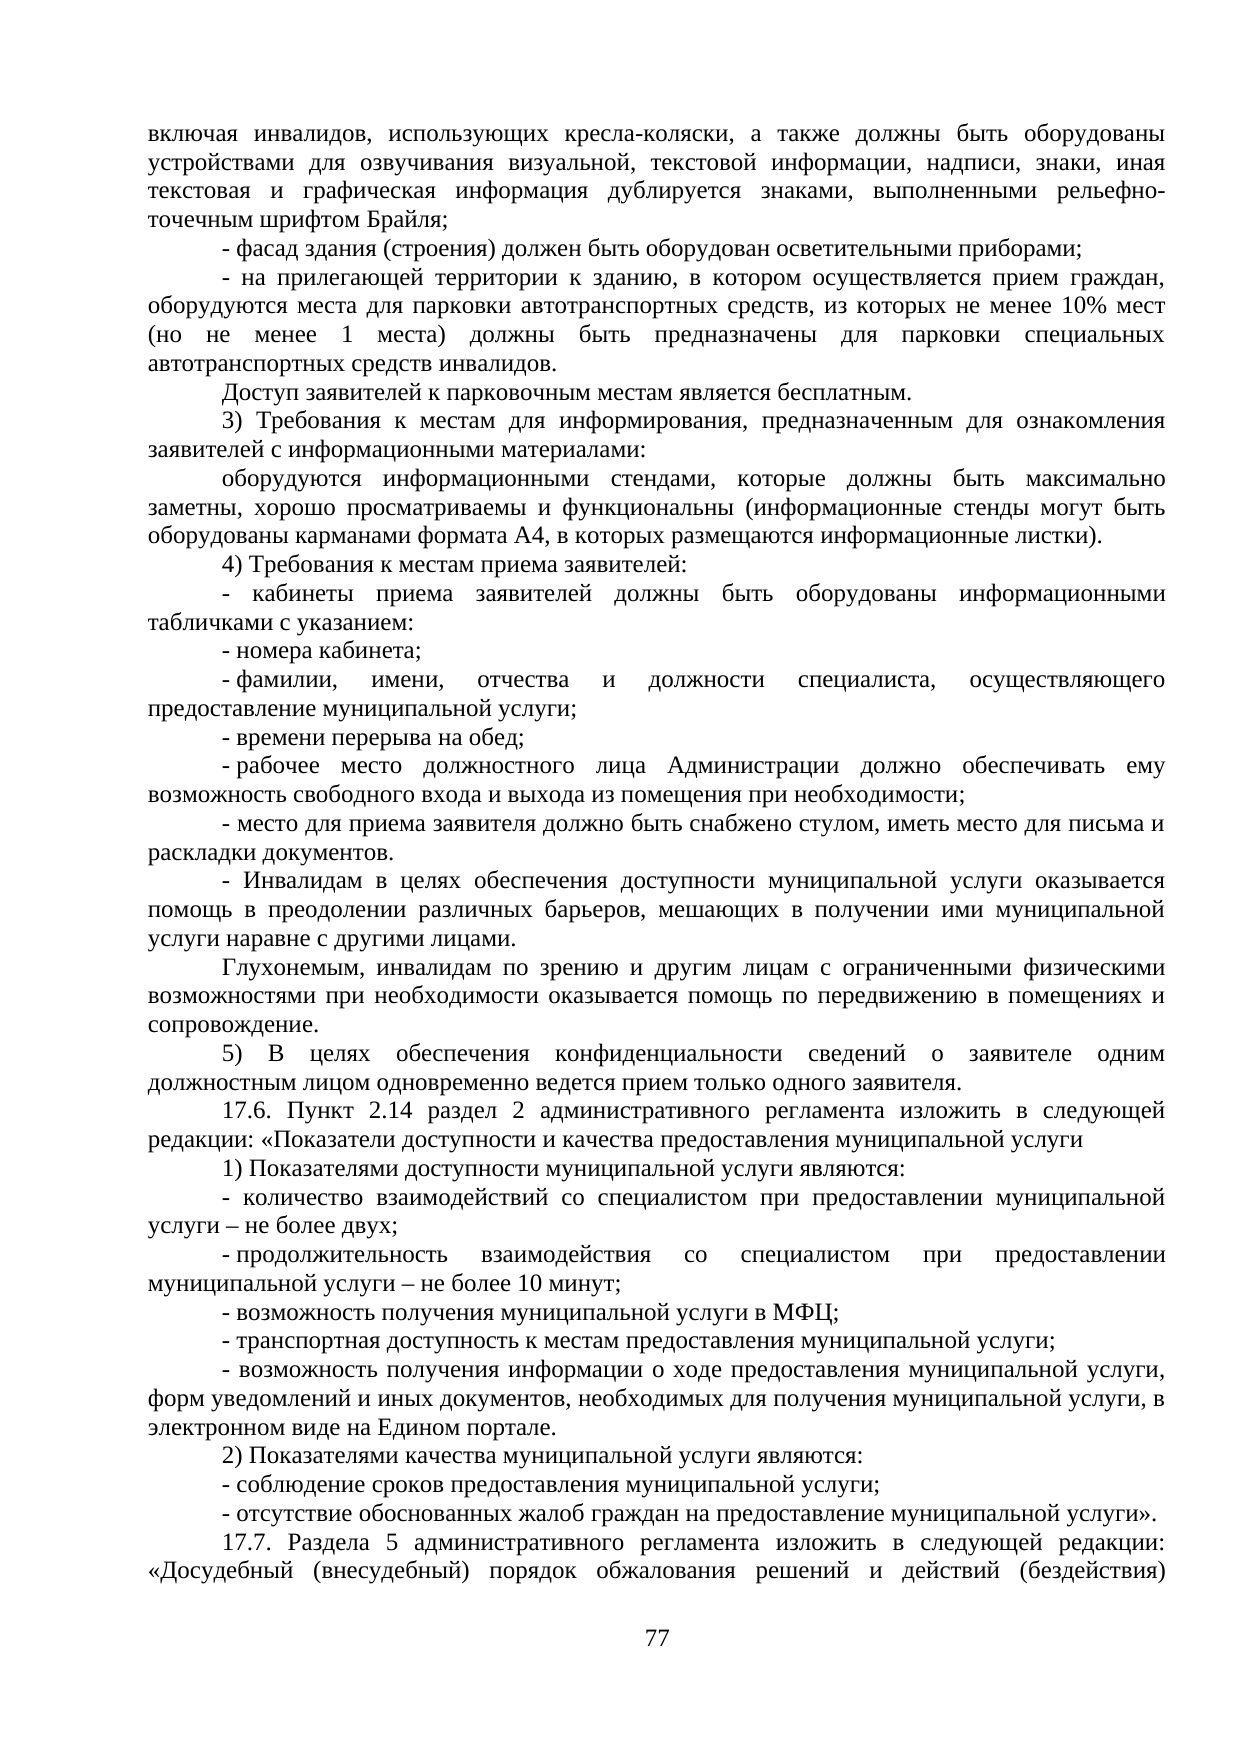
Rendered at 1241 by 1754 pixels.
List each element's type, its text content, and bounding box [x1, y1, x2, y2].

text 3) Требования к местам для информирования, предназначенным для ознакомления заявителей с информационными материалами: [148, 406, 1166, 463]
text - соблюдение сроков предоставления муниципальной услуги; [148, 1469, 1166, 1498]
text - место для приема заявителя должно быть снабжено стулом, иметь место для письма и раскладки документов. [148, 808, 1166, 866]
text 1) Показателями доступности муниципальной услуги являются: [148, 1153, 1166, 1182]
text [148, 1527, 1166, 1584]
text - транспортная доступность к местам предоставления муниципальной услуги; [148, 1326, 1166, 1354]
text 2) Показателями качества муниципальной услуги являются: [148, 1441, 1166, 1469]
text - количество взаимодействий со специалистом при предоставлении муниципальной услуги – не более двух; [148, 1182, 1166, 1239]
text Доступ заявителей к парковочным местам является бесплатным. [148, 377, 1166, 406]
text оборудуются информационными стендами, которые должны быть максимально заметны, хорошо просматриваемы и функциональны (информационные стенды могут быть оборудованы карманами формата А4, в которых размещаются информационные листки). [148, 463, 1166, 549]
text Глухонемым, инвалидам по зрению и другим лицам с ограниченными физическими возможностями при необходимости оказывается помощь по передвижению в помещениях и сопровождение. [148, 952, 1166, 1038]
text - Инвалидам в целях обеспечения доступности муниципальной услуги оказывается помощь в преодолении различных барьеров, мешающих в получении ими муниципальной услуги наравне с другими лицами. [148, 866, 1166, 952]
text - на прилегающей территории к зданию, в котором осуществляется прием граждан, оборудуются места для парковки автотранспортных средств, из которых не менее 10% мест (но не менее 1 места) должны быть предназначены для парковки специальных автотранспортных средств инвалидов. [148, 262, 1166, 377]
text - фасад здания (строения) должен быть оборудован осветительными приборами; [148, 233, 1166, 262]
text - времени перерыва на обед; [148, 722, 1166, 751]
text 5) В целях обеспечения конфиденциальности сведений о заявителе одним должностным лицом одновременно ведется прием только одного заявителя. [148, 1038, 1166, 1096]
text - номера кабинета; [148, 636, 1166, 664]
text - кабинеты приема заявителей должны быть оборудованы информационными табличками с указанием: [148, 578, 1166, 636]
text - отсутствие обоснованных жалоб граждан на предоставление муниципальной услуги». [148, 1498, 1166, 1527]
text - возможность получения информации о ходе предоставления муниципальной услуги, форм уведомлений и иных документов, необходимых для получения муниципальной услуги, в электронном виде на Едином портале. [148, 1354, 1166, 1441]
text - возможность получения муниципальной услуги в МФЦ; [148, 1297, 1166, 1326]
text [148, 118, 1166, 233]
text 4) Требования к местам приема заявителей: [148, 549, 1166, 578]
text - фамилии, имени, отчества и должности специалиста, осуществляющего предоставление муниципальной услуги; [148, 664, 1166, 722]
text - рабочее место должностного лица Администрации должно обеспечивать ему возможность свободного входа и выхода из помещения при необходимости; [148, 751, 1166, 808]
text - продолжительность взаимодействия со специалистом при предоставлении муниципальной услуги – не более 10 минут; [148, 1239, 1166, 1297]
text 17.6. Пункт 2.14 раздел 2 административного регламента изложить в следующей редакции: «Показатели доступности и качества предоставления муниципальной услуги [148, 1096, 1166, 1153]
